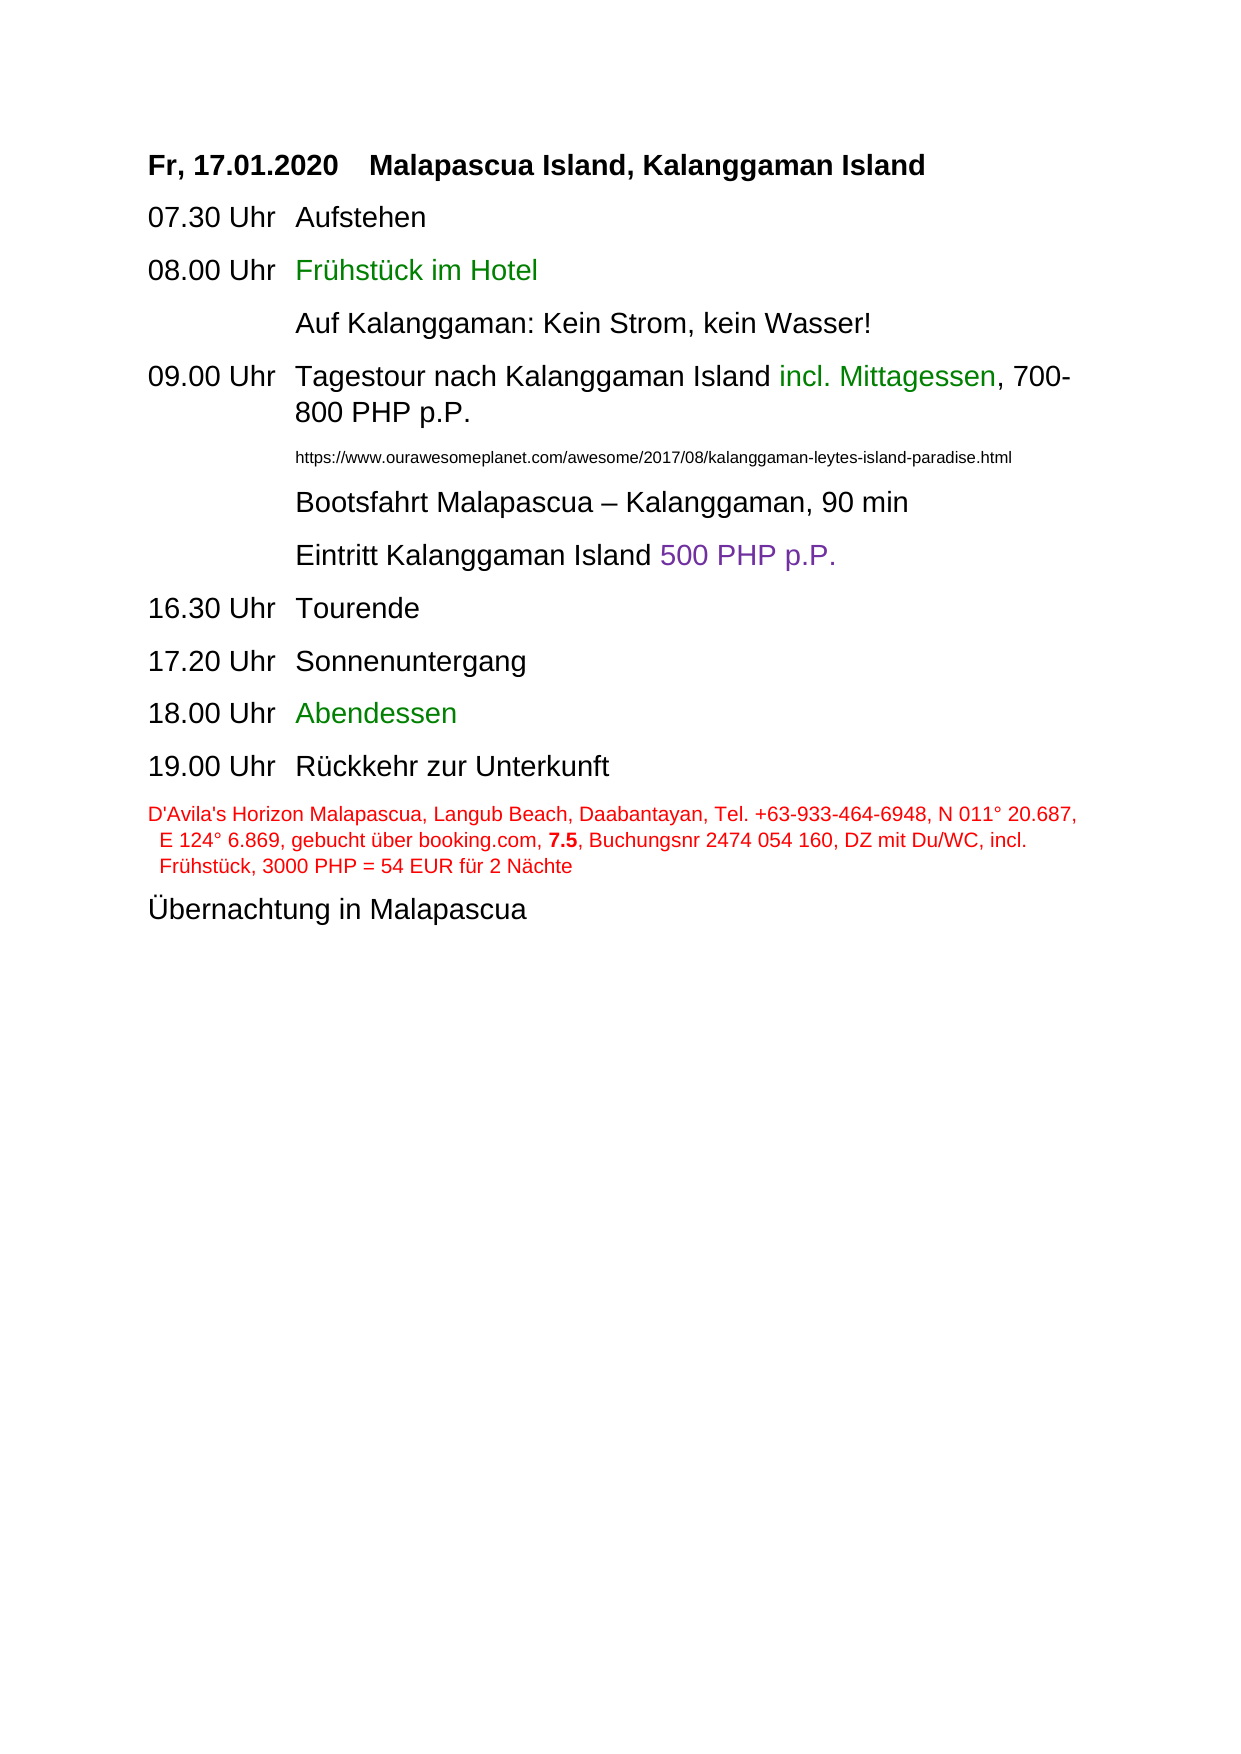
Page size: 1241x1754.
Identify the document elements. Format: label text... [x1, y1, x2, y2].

text 17.20 Uhr Sonnenuntergang [148, 643, 1093, 677]
text https://www.ourawesomeplanet.com/awesome/2017/08/kalanggaman-leytes-island-paradise.html [221, 448, 1093, 467]
text Auf Kalanggaman: Kein Strom, kein Wasser! [148, 306, 1093, 339]
text Bootsfahrt Malapascua – Kalanggaman, 90 min [148, 485, 1093, 519]
text 18.00 Uhr Abendessen [148, 696, 1093, 730]
text 09.00 Uhr Tagestour nach Kalanggaman Island incl. Mittagessen, 700-800 PHP p.P. [148, 359, 1093, 428]
text Fr, 17.01.2020 Malapascua Island, Kalanggaman Island [148, 148, 1093, 181]
text D'Avila's Horizon Malapascua, Langub Beach, Daabantayan, Tel. +63-933-464-6948, N 011° 20.687, [148, 802, 1093, 826]
text Frühstück, 3000 PHP = 54 EUR für 2 Nächte [148, 854, 1093, 878]
text E 124° 6.869, gebucht über booking.com, 7.5, Buchungsnr 2474 054 160, DZ mit Du/WC, incl. [148, 828, 1093, 852]
text Übernachtung in Malapascua [148, 892, 1093, 926]
text 19.00 Uhr Rückkehr zur Unterkunft [148, 749, 1093, 783]
text Eintritt Kalanggaman Island 500 PHP p.P. [148, 538, 1093, 571]
text 08.00 Uhr Frühstück im Hotel [148, 253, 1093, 287]
text 07.30 Uhr Aufstehen [148, 200, 1093, 234]
text 16.30 Uhr Tourende [148, 591, 1093, 624]
